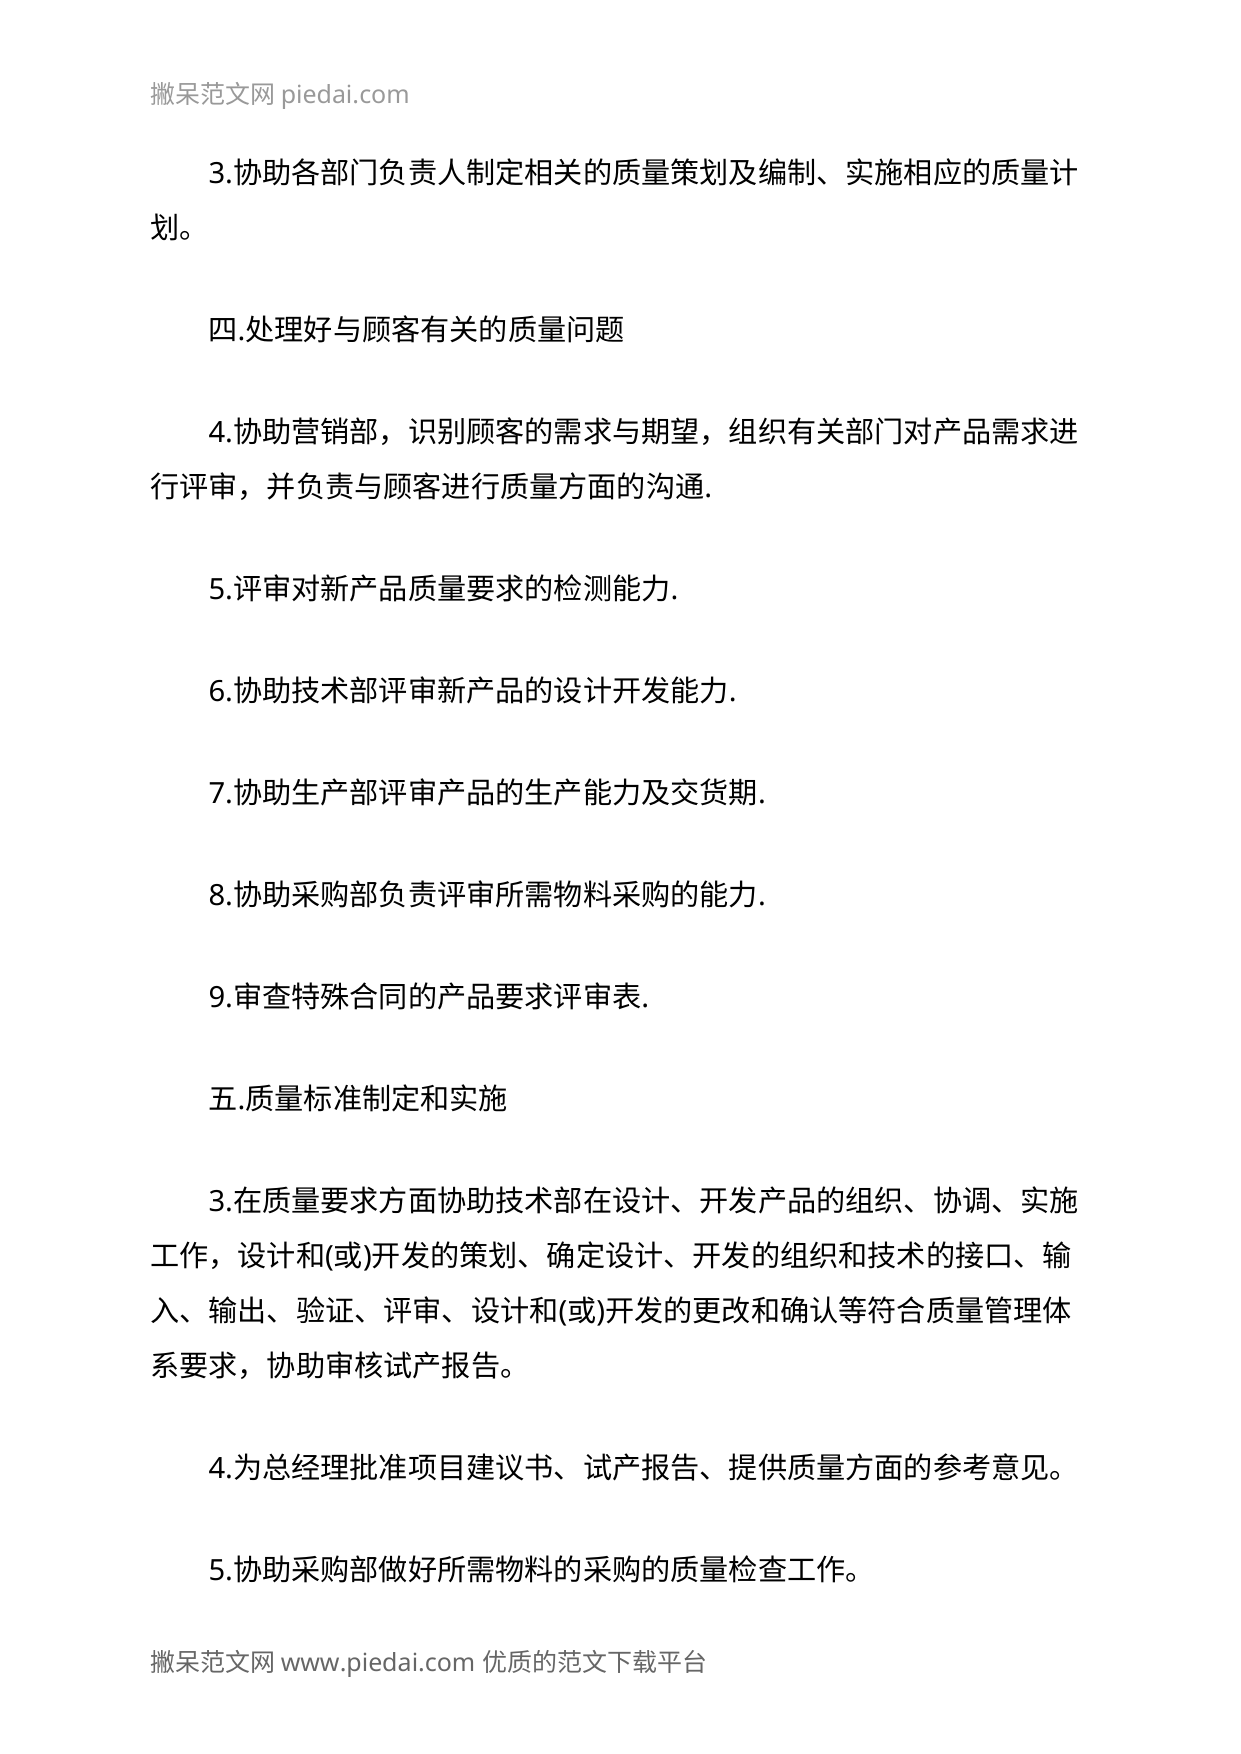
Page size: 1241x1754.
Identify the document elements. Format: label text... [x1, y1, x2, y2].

text 7.协助生产部评审产品的生产能力及交货期. [150, 770, 1090, 812]
text 6.协助技术部评审新产品的设计开发能力. [150, 668, 1090, 710]
text 4.为总经理批准项目建议书、试产报告、提供质量方面的参考意见。 [150, 1444, 1090, 1487]
text 9.审查特殊合同的产品要求评审表. [150, 974, 1090, 1016]
text 5.评审对新产品质量要求的检测能力. [150, 566, 1090, 608]
text 3.协助各部门负责人制定相关的质量策划及编制、实施相应的质量计划。 [150, 150, 1090, 247]
text 8.协助采购部负责评审所需物料采购的能力. [150, 872, 1090, 914]
text 五.质量标准制定和实施 [150, 1076, 1090, 1118]
text 四.处理好与顾客有关的质量问题 [150, 307, 1090, 349]
text 5.协助采购部做好所需物料的采购的质量检查工作。 [150, 1546, 1090, 1589]
text 4.协助营销部，识别顾客的需求与期望，组织有关部门对产品需求进行评审，并负责与顾客进行质量方面的沟通. [150, 409, 1090, 506]
text 3.在质量要求方面协助技术部在设计、开发产品的组织、协调、实施工作，设计和(或)开发的策划、确定设计、开发的组织和技术的接口、输入、输出、验证、评审、设计和(或)开发的更改和确认等符合质量管理体系要求，协助审核试产报告。 [150, 1178, 1090, 1385]
